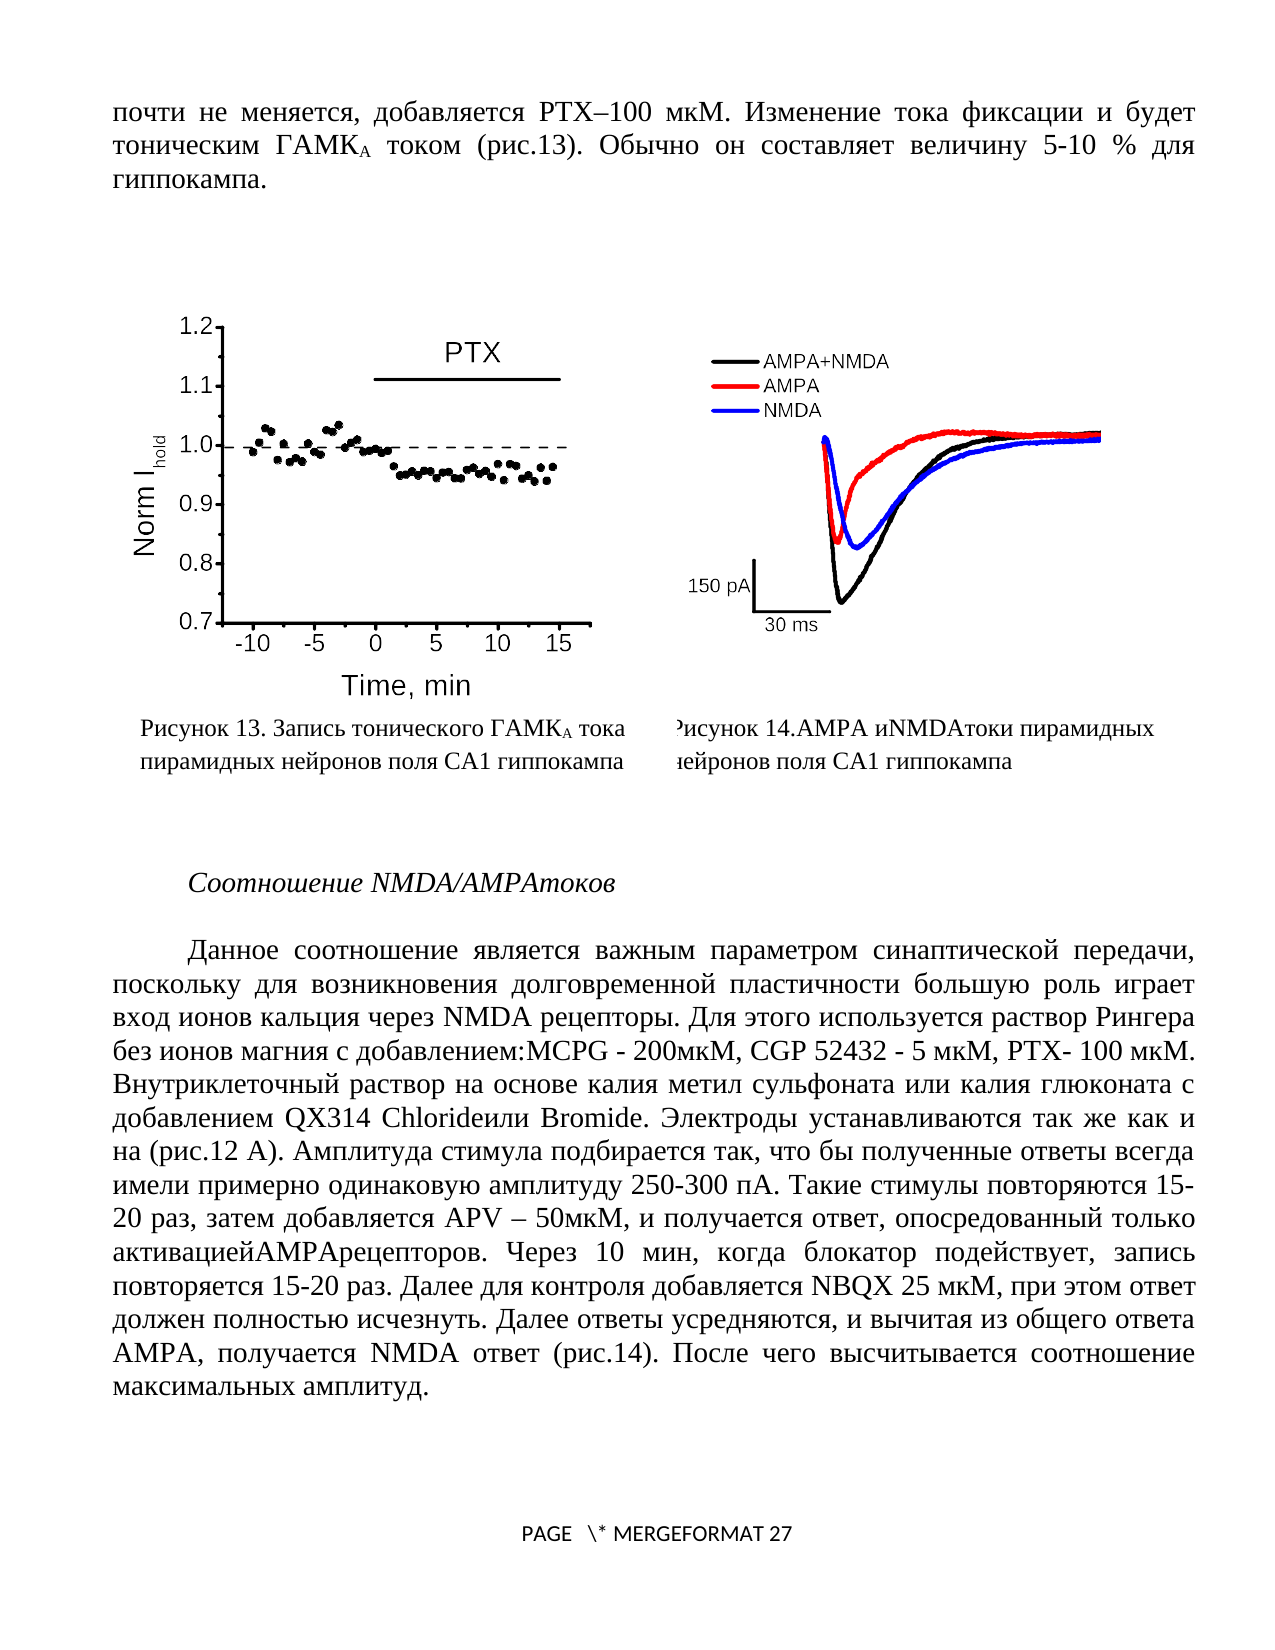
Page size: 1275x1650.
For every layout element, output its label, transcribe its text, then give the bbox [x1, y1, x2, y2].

list Данное соотношение является важным параметром синаптической передачи, поскольку для возникновения долговременной пластичности большую роль играет вход ионов кальция через NMDA рецепторы. Для этого используется раствор Рингера без ионов магния с добавлением:MCPG - 200мкМ, CGP 52432 - 5 мкМ, PTX- 100 мкМ. Внутриклеточный раствор на основе калия метил сульфоната или калия глюконата с добавлением QX314 Chlorideили Bromide. Электроды устанавливаются так же как и на (рис.12 А). Амплитуда стимула подбирается так, что бы полученные ответы всегда имели примерно одинаковую амплитуду 250-300 пА. Такие стимулы повторяются 15-20 раз, затем добавляется APV – 50мкМ, и получается ответ, опосредованный только активациейAMPAрецепторов. Через 10 мин, когда блокатор подействует, запись повторяется 15-20 раз. Далее для контроля добавляется NBQX 25 мкМ, при этом ответ должен полностью исчезнуть. Далее ответы усредняются, и вычитая из общего ответа AMPA, получается NMDA ответ (рис.14). После чего высчитывается соотношение максимальных амплитуд. [112, 932, 1196, 1402]
list Соотношение NMDA/AMPAтоков [112, 865, 1196, 899]
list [112, 94, 1196, 194]
